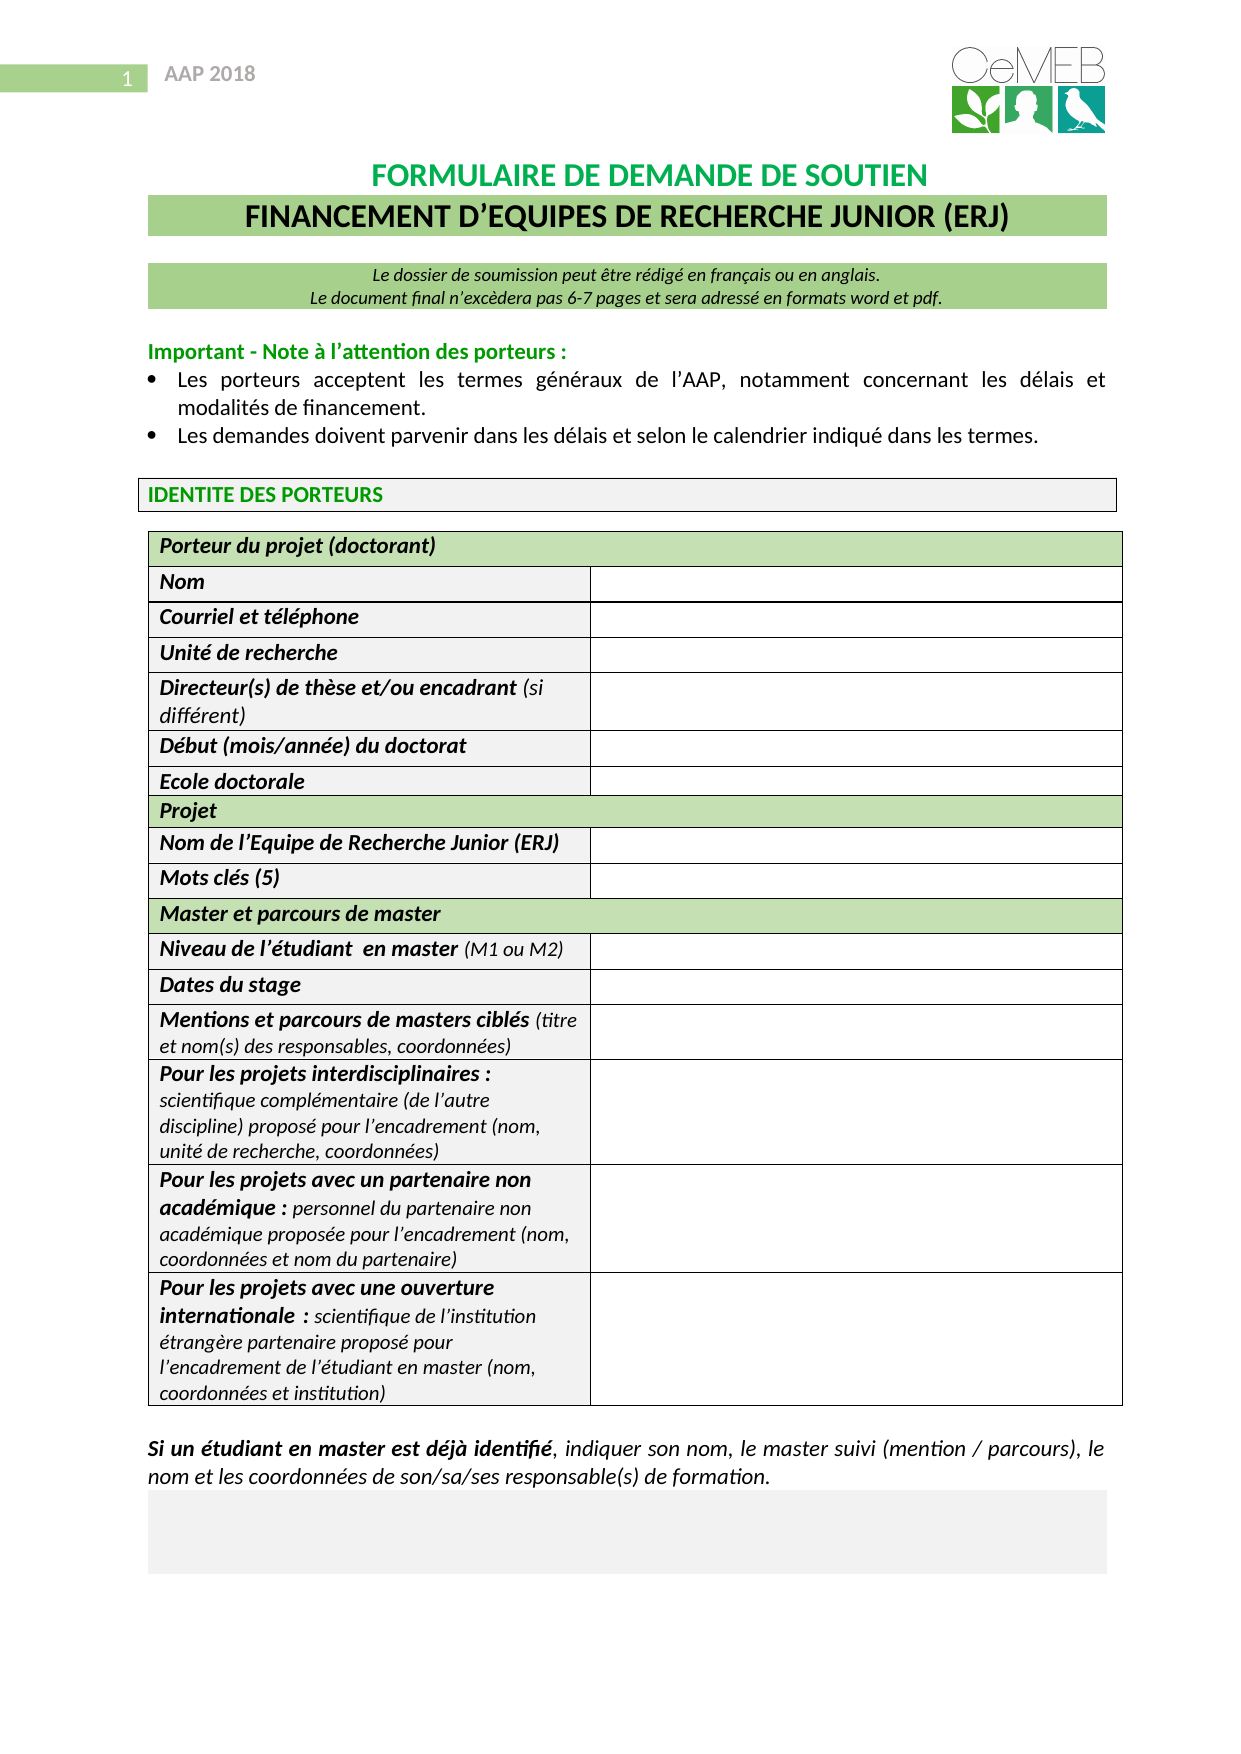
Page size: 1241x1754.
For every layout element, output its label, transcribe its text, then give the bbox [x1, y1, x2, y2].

table_cell [591, 1005, 1122, 1058]
list Si un étudiant en master est déjà identifié, indiquer son nom, le master suivi (mention / parcours), le nom et les coordonnées de son/sa/ses responsable(s) de formation. [148, 1434, 1107, 1490]
table_cell Début (mois/année) du doctorat [149, 731, 590, 766]
table_cell Master et parcours de master [149, 899, 1122, 933]
table_cell Projet [149, 796, 1122, 827]
table_cell Pour les projets interdisciplinaires : scientifique complémentaire (de l’autre discipline) proposé pour l’encadrement (nom, unité de recherche, coordonnées) [149, 1060, 590, 1164]
text IDENTITE DES PORTEURS [139, 479, 1116, 511]
table_cell Pour les projets avec un partenaire non académique : personnel du partenaire non académique proposée pour l’encadrement (nom, coordonnées et nom du partenaire) [149, 1165, 590, 1272]
table_cell Mots clés (5) [149, 864, 590, 898]
table_cell [591, 864, 1122, 898]
table_cell [591, 673, 1122, 730]
table_header Porteur du projet (doctorant) [149, 532, 1122, 566]
table_cell Courriel et téléphone [149, 603, 590, 637]
table_cell [591, 828, 1122, 862]
list Les porteurs acceptent les termes généraux de l’AAP, notamment concernant les délais et modalités de financement. [148, 365, 1107, 421]
table_cell Unité de recherche [149, 638, 590, 672]
text Le document final n’excèdera pas 6-7 pages et sera adressé en formats word et pdf. [148, 286, 1107, 309]
table_cell [591, 970, 1122, 1004]
table_cell [591, 934, 1122, 969]
table_cell [591, 1165, 1122, 1272]
text FINANCEMENT D’EQUIPES DE RECHERCHE JUNIOR (ERJ) [148, 195, 1107, 236]
picture [951, 46, 1105, 134]
table_cell Nom de l’Equipe de Recherche Junior (ERJ) [149, 828, 590, 862]
table_cell [591, 1273, 1122, 1405]
table_cell [591, 767, 1122, 795]
table_cell Directeur(s) de thèse et/ou encadrant (si différent) [149, 673, 590, 730]
table_cell [591, 603, 1122, 637]
text Le dossier de soumission peut être rédigé en français ou en anglais. [148, 263, 1107, 286]
table_cell Pour les projets avec une ouverture internationale : scientifique de l’institution étrangère partenaire proposé pour l’encadrement de l’étudiant en master (nom, coordonnées et institution) [149, 1273, 590, 1405]
text FORMULAIRE DE DEMANDE DE SOUTIEN [192, 154, 1107, 195]
text Important - Note à l’attention des porteurs : [148, 337, 1107, 365]
table_cell [591, 731, 1122, 766]
table_cell [591, 567, 1122, 601]
list Les demandes doivent parvenir dans les délais et selon le calendrier indiqué dans les termes. [148, 421, 1107, 449]
table_cell Dates du stage [149, 970, 590, 1004]
table_cell Niveau de l’étudiant en master (M1 ou M2) [149, 934, 590, 969]
table_cell [591, 1060, 1122, 1164]
table_cell Nom [149, 567, 590, 601]
table_cell [591, 638, 1122, 672]
table_cell Ecole doctorale [149, 767, 590, 795]
table_cell Mentions et parcours de masters ciblés (titre et nom(s) des responsables, coordonnées) [149, 1005, 590, 1058]
